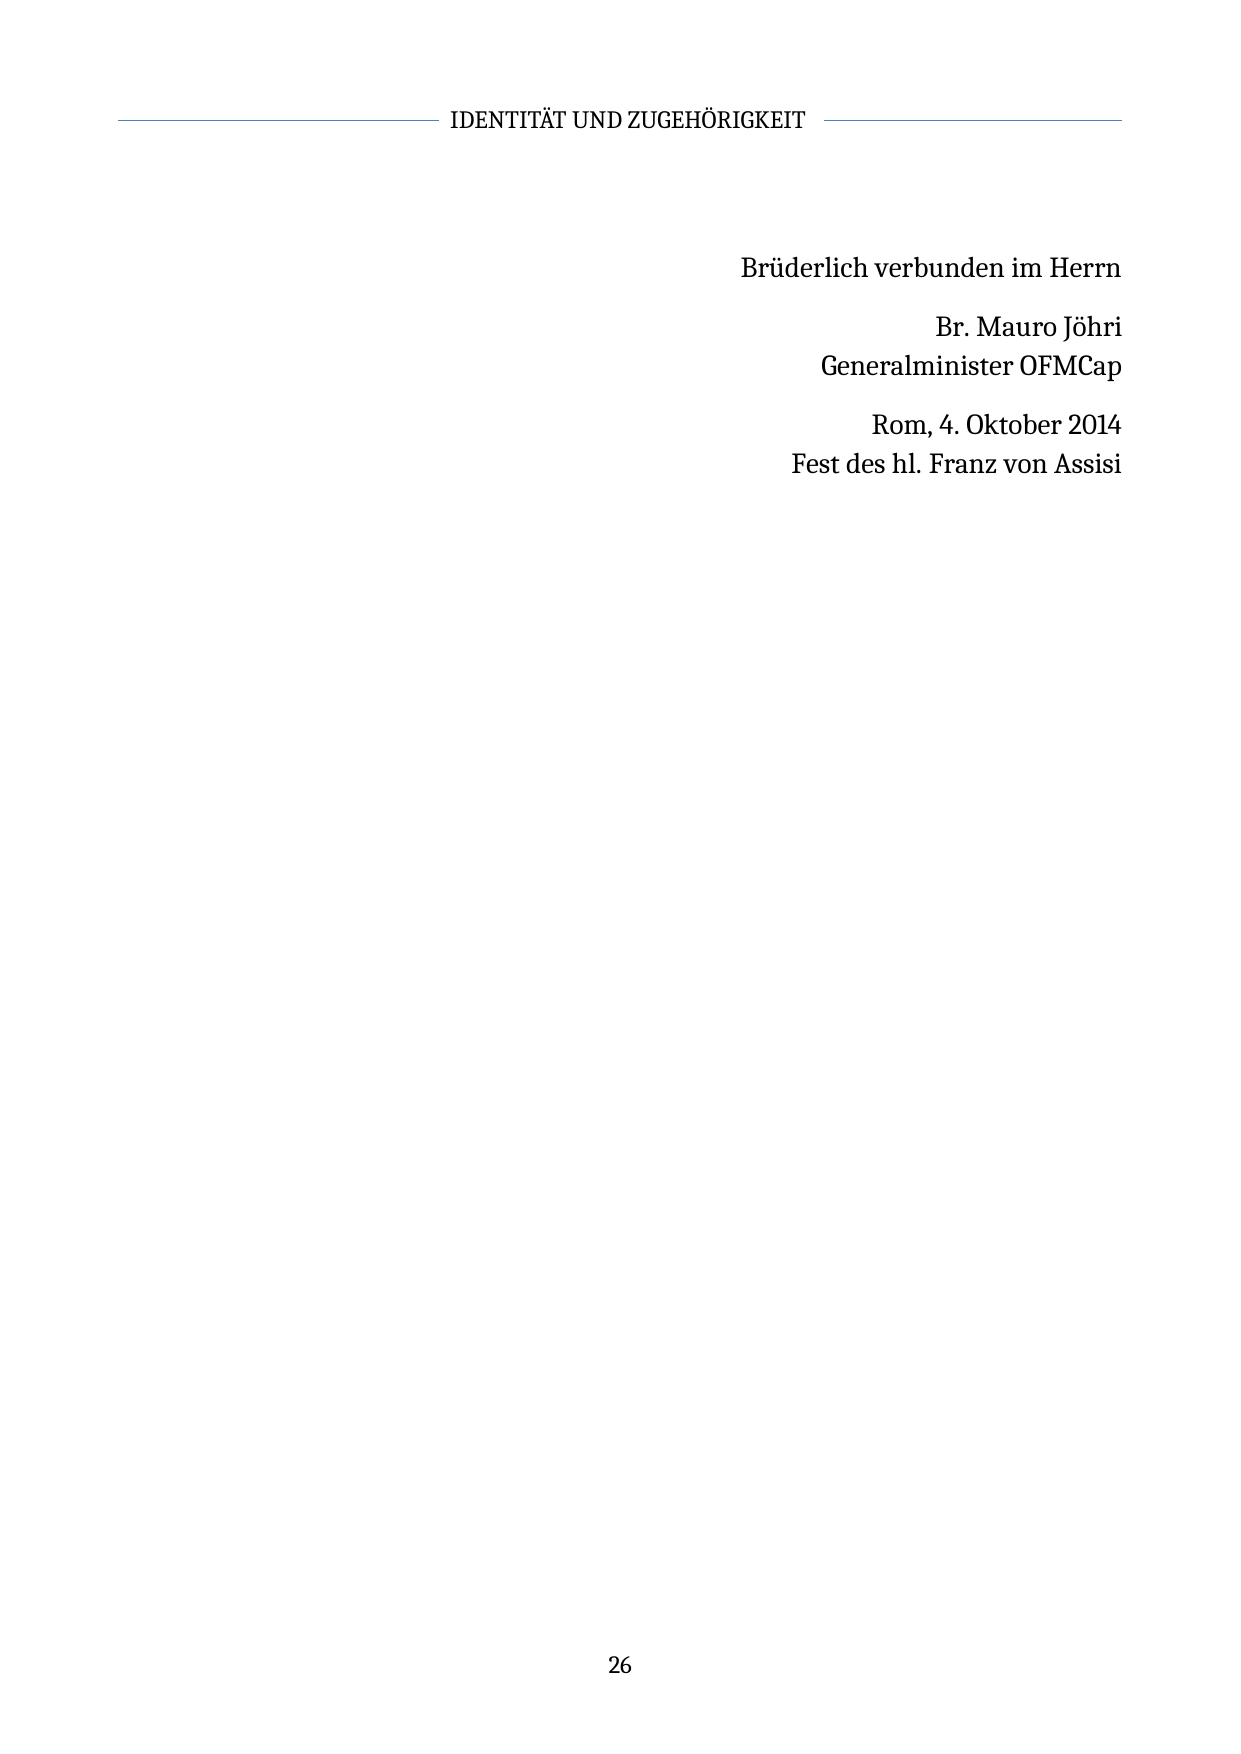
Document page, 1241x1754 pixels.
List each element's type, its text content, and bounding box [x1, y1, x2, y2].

text Brüderlich verbunden im Herrn [118, 251, 1122, 285]
text Br. Mauro Jöhri Generalminister OFMCap [118, 311, 1122, 383]
text Rom, 4. Oktober 2014 Fest des hl. Franz von Assisi [118, 408, 1122, 481]
